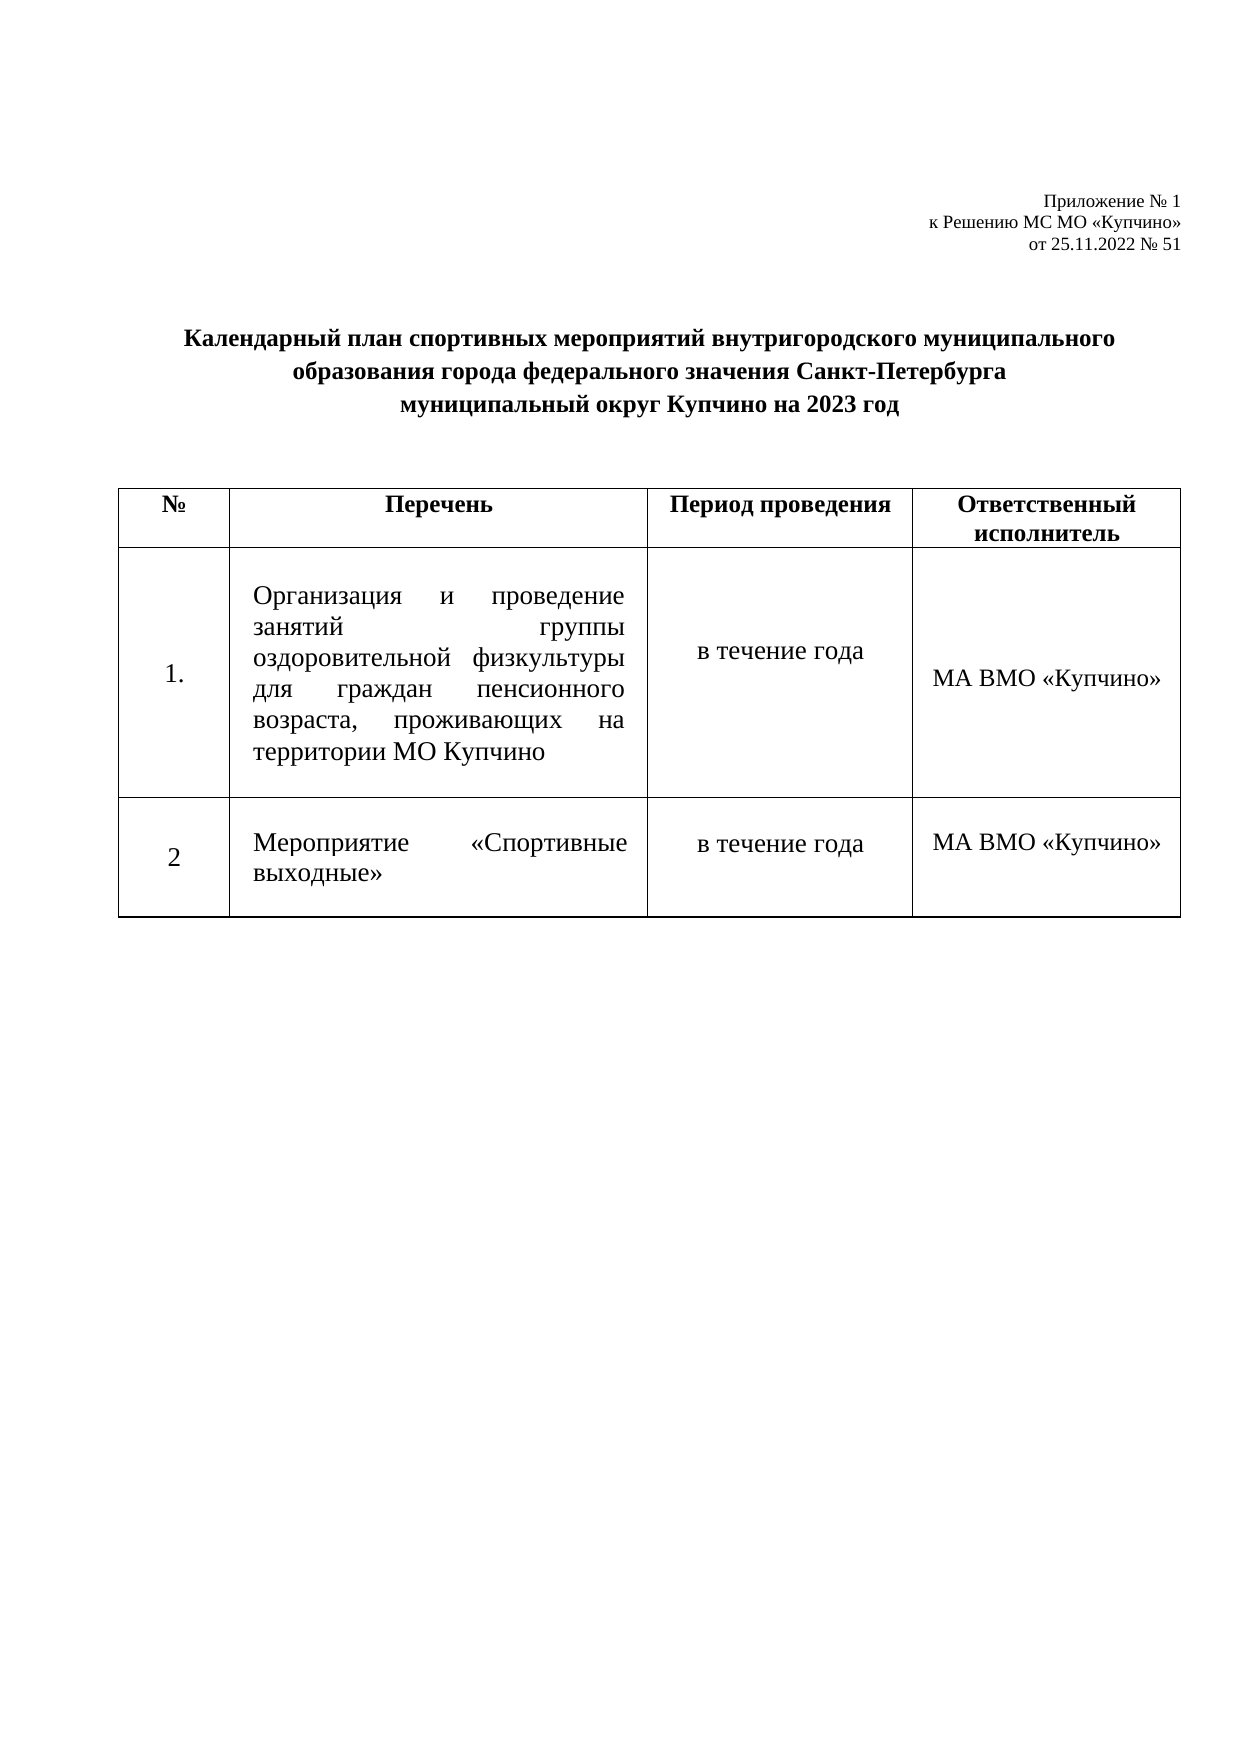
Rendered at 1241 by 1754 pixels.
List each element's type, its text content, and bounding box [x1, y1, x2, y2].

table_cell МА ВМО «Купчино» [913, 798, 1180, 916]
table_header Перечень [230, 489, 647, 547]
text Приложение № 1 [118, 189, 1181, 211]
table_cell 1. [119, 548, 229, 797]
table_header Ответственный исполнитель [913, 489, 1180, 547]
table_cell в течение года [648, 798, 912, 916]
text муниципальный округ Купчино на 2023 год [118, 389, 1181, 418]
table_cell 2 [119, 798, 229, 916]
table_header № [119, 489, 229, 547]
table_cell в течение года [648, 548, 912, 797]
text от 25.11.2022 № 51 [118, 233, 1181, 254]
table_cell МА ВМО «Купчино» [913, 548, 1180, 797]
table_header Период проведения [648, 489, 912, 547]
text Календарный план спортивных мероприятий внутригородского муниципального образования города федерального значения Санкт-Петербурга [118, 323, 1181, 385]
table_cell Мероприятие «Спортивные выходные» [230, 798, 647, 916]
text к Решению МС МО «Купчино» [118, 211, 1181, 233]
table_cell Организация и проведение занятий группы оздоровительной физкультуры для граждан пенсионного возраста, проживающих на территории МО Купчино [230, 548, 647, 797]
